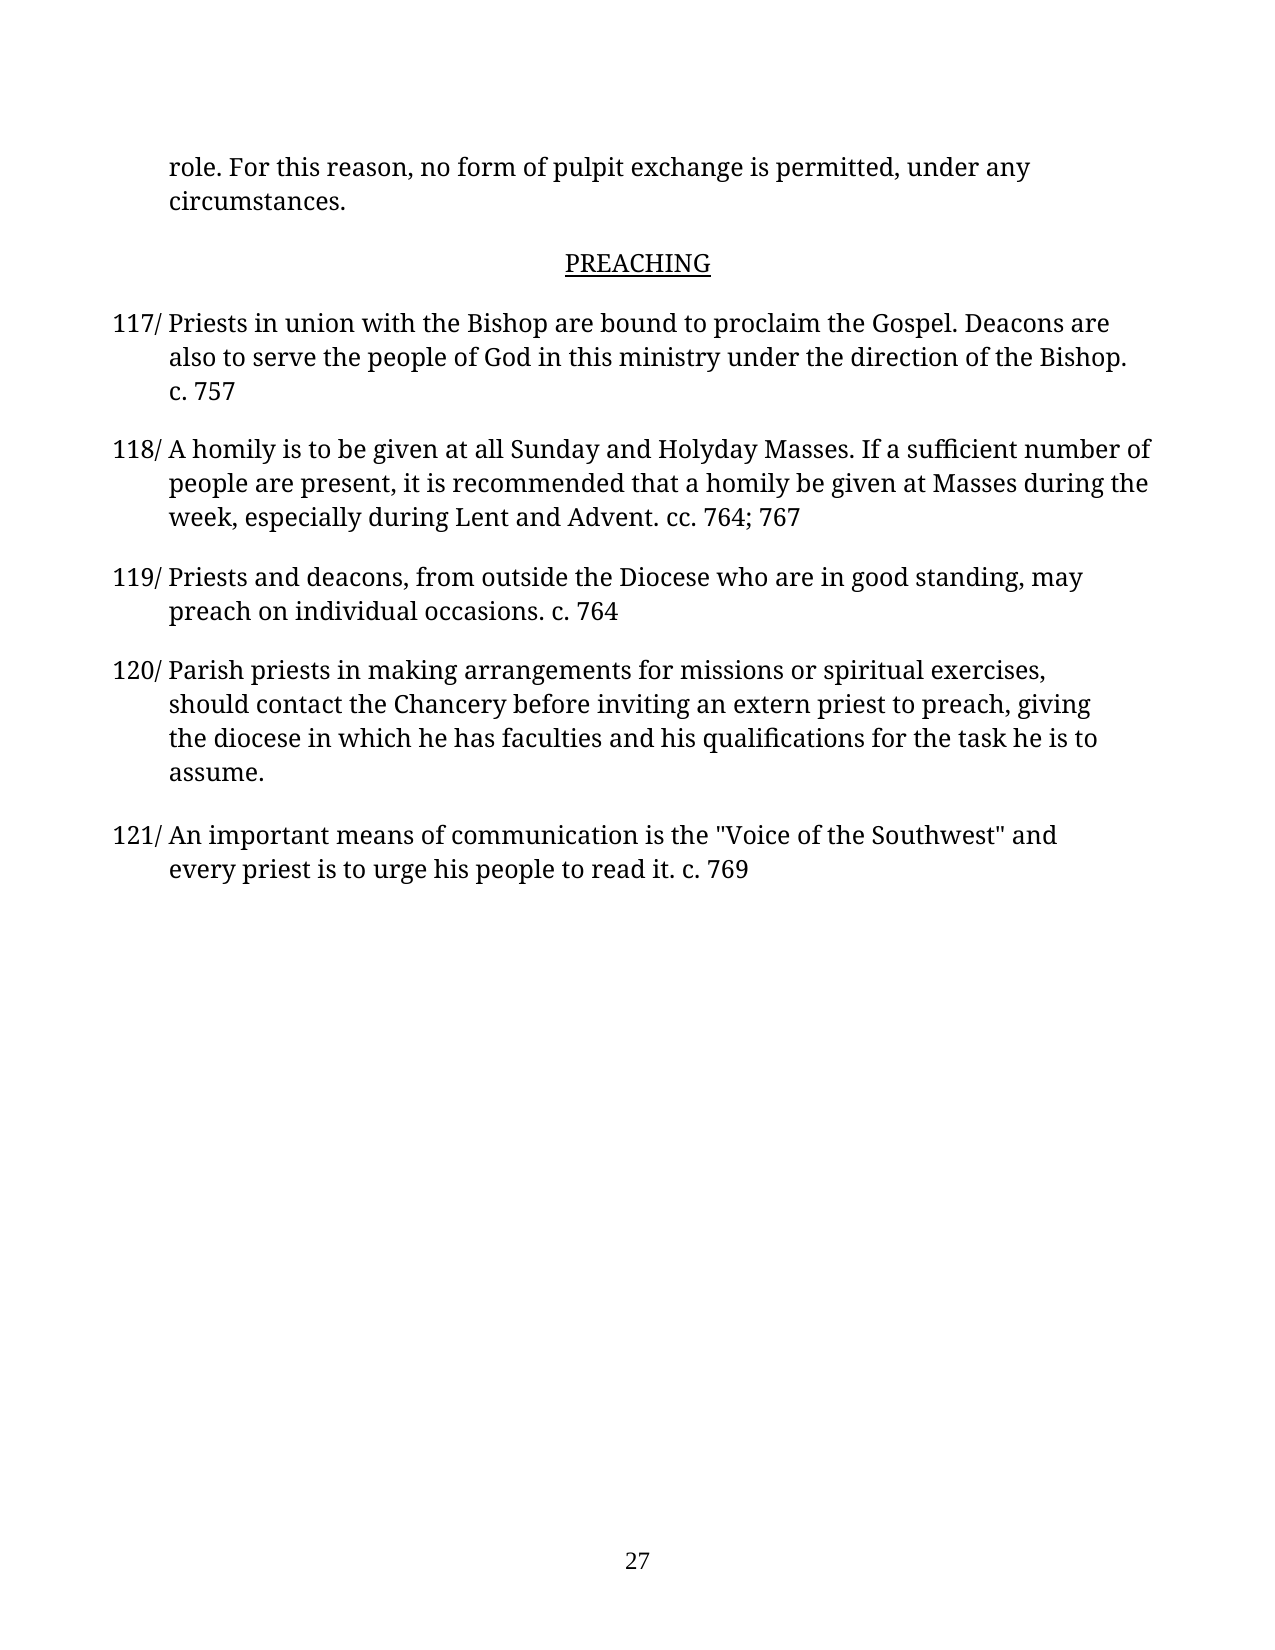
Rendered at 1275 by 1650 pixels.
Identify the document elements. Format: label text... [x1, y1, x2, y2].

text 119/ Priests and deacons, from outside the Diocese who are in good standing, may preach on individual occasions. c. 764 [112, 559, 1162, 627]
text 120/ Parish priests in making arrangements for missions or spiritual exercises, should contact the Chancery before inviting an extern priest to preach, giving the diocese in which he has faculties and his qualifications for the task he is to assume. [112, 652, 1125, 789]
text 121/ An important means of communication is the "Voice of the Southwest" and every priest is to urge his people to read it. c. 769 [112, 818, 1117, 886]
text 118/ A homily is to be given at all Sunday and Holyday Masses. If a sufficient number of people are present, it is recommended that a homily be given at Masses during the week, especially during Lent and Advent. cc. 764; 767 [112, 432, 1162, 534]
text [112, 150, 1162, 218]
subtitle PREACHING [112, 246, 1162, 280]
text 117/ Priests in union with the Bishop are bound to proclaim the Gospel. Deacons are also to serve the people of God in this ministry under the direction of the Bishop. c. 757 [112, 306, 1140, 408]
